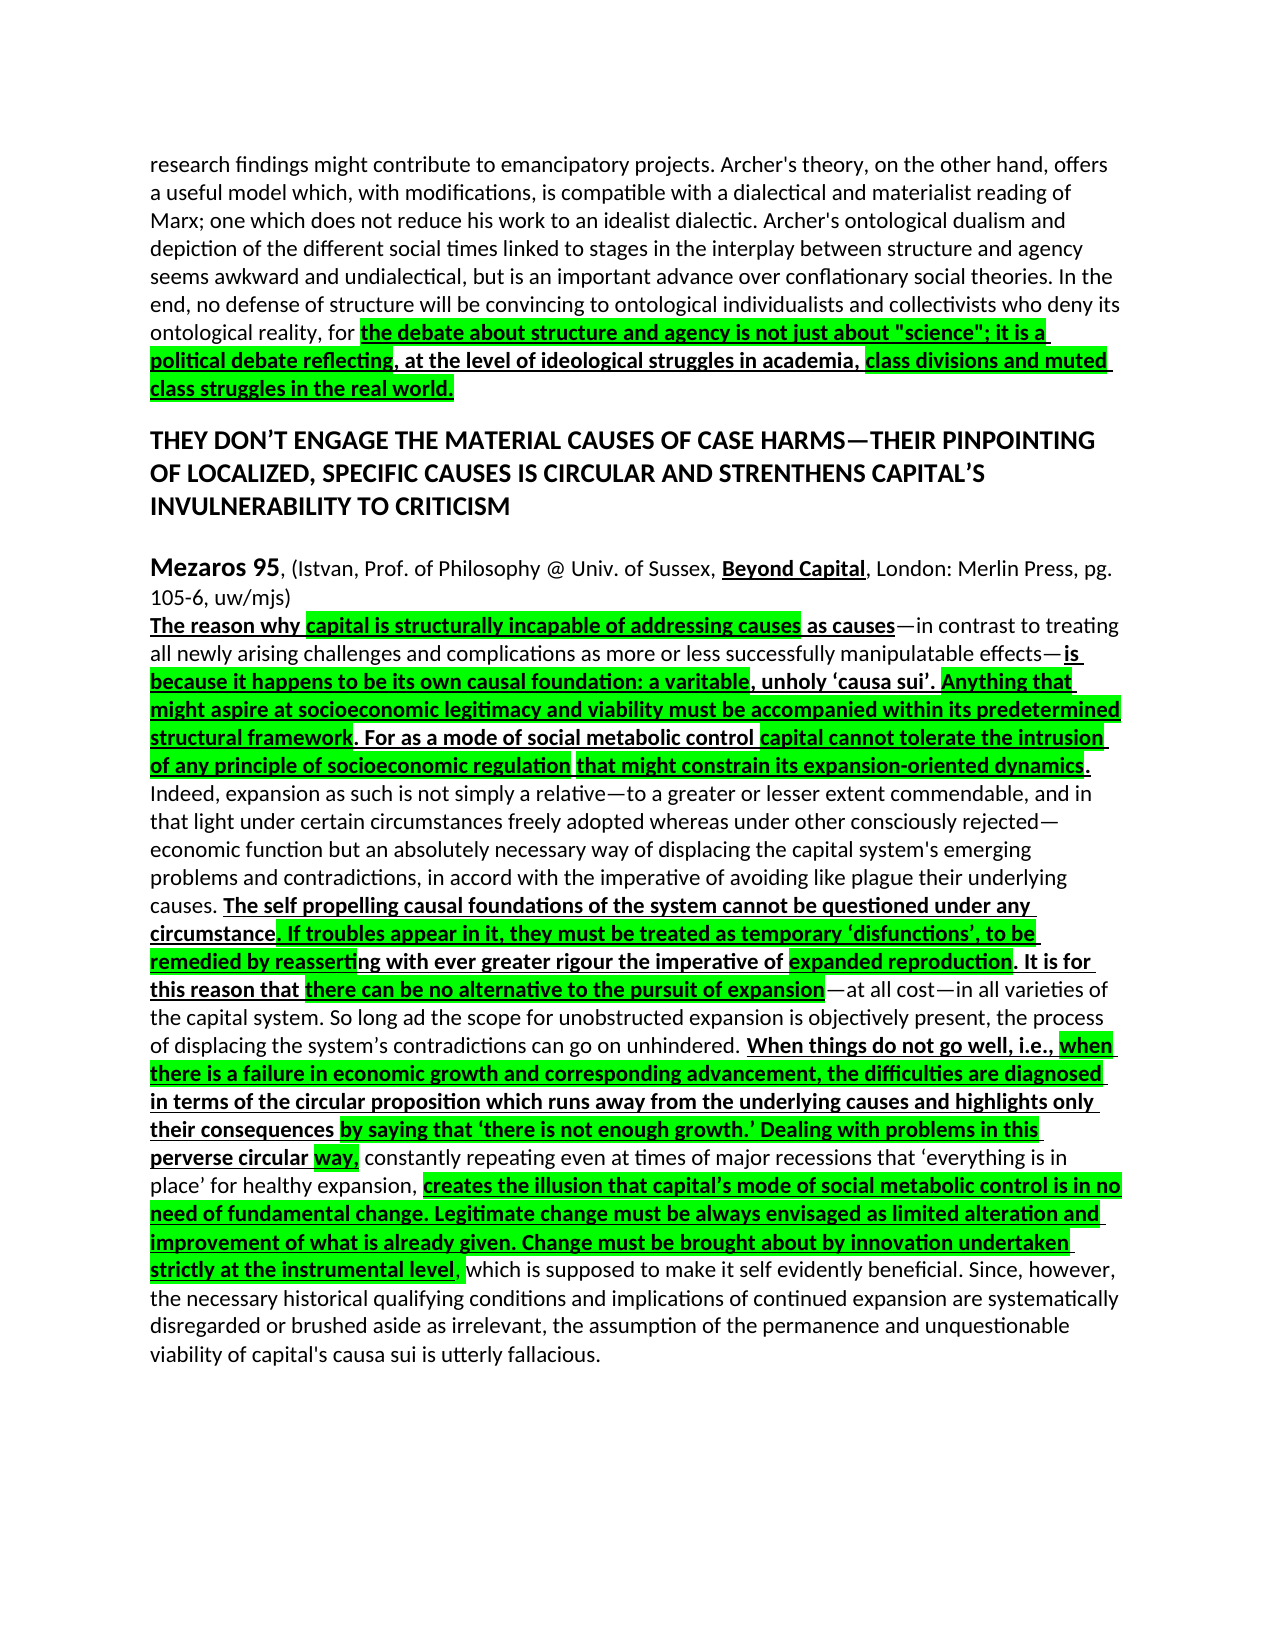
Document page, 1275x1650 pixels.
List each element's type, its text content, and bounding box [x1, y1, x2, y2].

text Mezaros 95, (Istvan, Prof. of Philosophy @ Univ. of Sussex, Beyond Capital, London: Merlin Press, pg. 105-6, uw/mjs) [150, 550, 1125, 611]
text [150, 150, 1125, 402]
text The reason why capital is structurally incapable of addressing causes as causes—in contrast to treating all newly arising challenges and complications as more or less successfully manipulatable effects—is because it happens to be its own causal foundation: a varitable, unholy ‘causa sui’. Anything that might aspire at socioeconomic legitimacy and viability must be accompanied within its predetermined structural framework. For as a mode of social metabolic control capital cannot tolerate the intrusion of any principle of socioeconomic regulation that might constrain its expansion-oriented dynamics. Indeed, expansion as such is not simply a relative—to a greater or lesser extent commendable, and in that light under certain circumstances freely adopted whereas under other consciously rejected—economic function but an absolutely necessary way of displacing the capital system's emerging problems and contradictions, in accord with the imperative of avoiding like plague their underlying causes. The self propelling causal foundations of the system cannot be questioned under any circumstance. If troubles appear in it, they must be treated as temporary ‘disfunctions’, to be remedied by reasserting with ever greater rigour the imperative of expanded reproduction. It is for this reason that there can be no alternative to the pursuit of expansion—at all cost—in all varieties of the capital system. So long ad the scope for unobstructed expansion is objectively present, the process of displacing the system’s contradictions can go on unhindered. When things do not go well, i.e., when there is a failure in economic growth and corresponding advancement, the difficulties are diagnosed in terms of the circular proposition which runs away from the underlying causes and highlights only their consequences by saying that ‘there is not enough growth.’ Dealing with problems in this perverse circular way, constantly repeating even at times of major recessions that ‘everything is in place’ for healthy expansion, creates the illusion that capital’s mode of social metabolic control is in no need of fundamental change. Legitimate change must be always envisaged as limited alteration and improvement of what is already given. Change must be brought about by innovation undertaken strictly at the instrumental level, which is supposed to make it self evidently beneficial. Since, however, the necessary historical qualifying conditions and implications of continued expansion are systematically disregarded or brushed aside as irrelevant, the assumption of the permanence and unquestionable viability of capital's causa sui is utterly fallacious. [150, 611, 1125, 1368]
subtitle THEY DON’T ENGAGE THE MATERIAL CAUSES OF CASE HARMS—THEIR PINPOINTING OF LOCALIZED, SPECIFIC CAUSES IS CIRCULAR AND STRENTHENS CAPITAL’S INVULNERABILITY TO CRITICISM [150, 423, 1125, 522]
